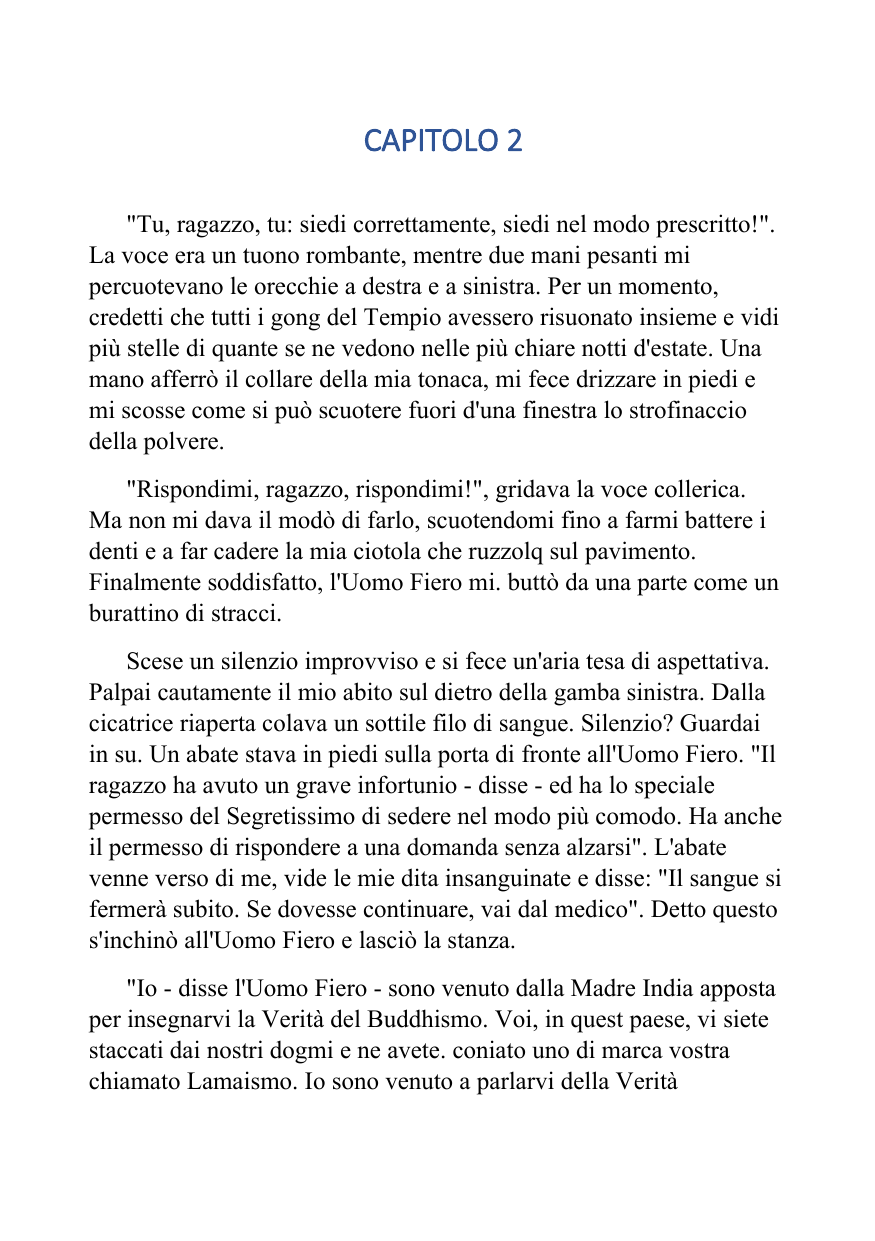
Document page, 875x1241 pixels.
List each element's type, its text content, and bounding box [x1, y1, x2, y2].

text "Tu, ragazzo, tu: siedi correttamente, siedi nel modo prescritto!". La voce era un tuono rombante, mentre due mani pesanti mi percuotevano le orecchie a destra e a sinistra. Per un momento, credetti che tutti i gong del Tempio avessero risuonato insieme e vidi più stelle di quante se ne vedono nelle più chiare notti d'estate. Una mano afferrò il collare della mia tonaca, mi fece drizzare in piedi e mi scosse come si può scuotere fuori d'una finestra lo strofinaccio della polvere. [89, 209, 785, 455]
subtitle CAPITOLO 2 [89, 118, 785, 159]
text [89, 973, 785, 1095]
text Scese un silenzio improvviso e si fece un'aria tesa di aspettativa. Palpai cautamente il mio abito sul dietro della gamba sinistra. Dalla cicatrice riaperta colava un sottile filo di sangue. Silenzio? Guardai in su. Un abate stava in piedi sulla porta di fronte all'Uomo Fiero. "Il ragazzo ha avuto un grave infortunio - disse - ed ha lo speciale permesso del Segretissimo di sedere nel modo più comodo. Ha anche il permesso di rispondere a una domanda senza alzarsi". L'abate venne verso di me, vide le mie dita insanguinate e disse: "Il sangue si fermerà subito. Se dovesse continuare, vai dal medico". Detto questo s'inchinò all'Uomo Fiero e lasciò la stanza. [89, 646, 785, 954]
text "Rispondimi, ragazzo, rispondimi!", gridava la voce collerica. Ma non mi dava il modò di farlo, scuotendomi fino a farmi battere i denti e a far cadere la mia ciotola che ruzzolq sul pavimento. Finalmente soddisfatto, l'Uomo Fiero mi. buttò da una parte come un burattino di stracci. [89, 474, 785, 627]
